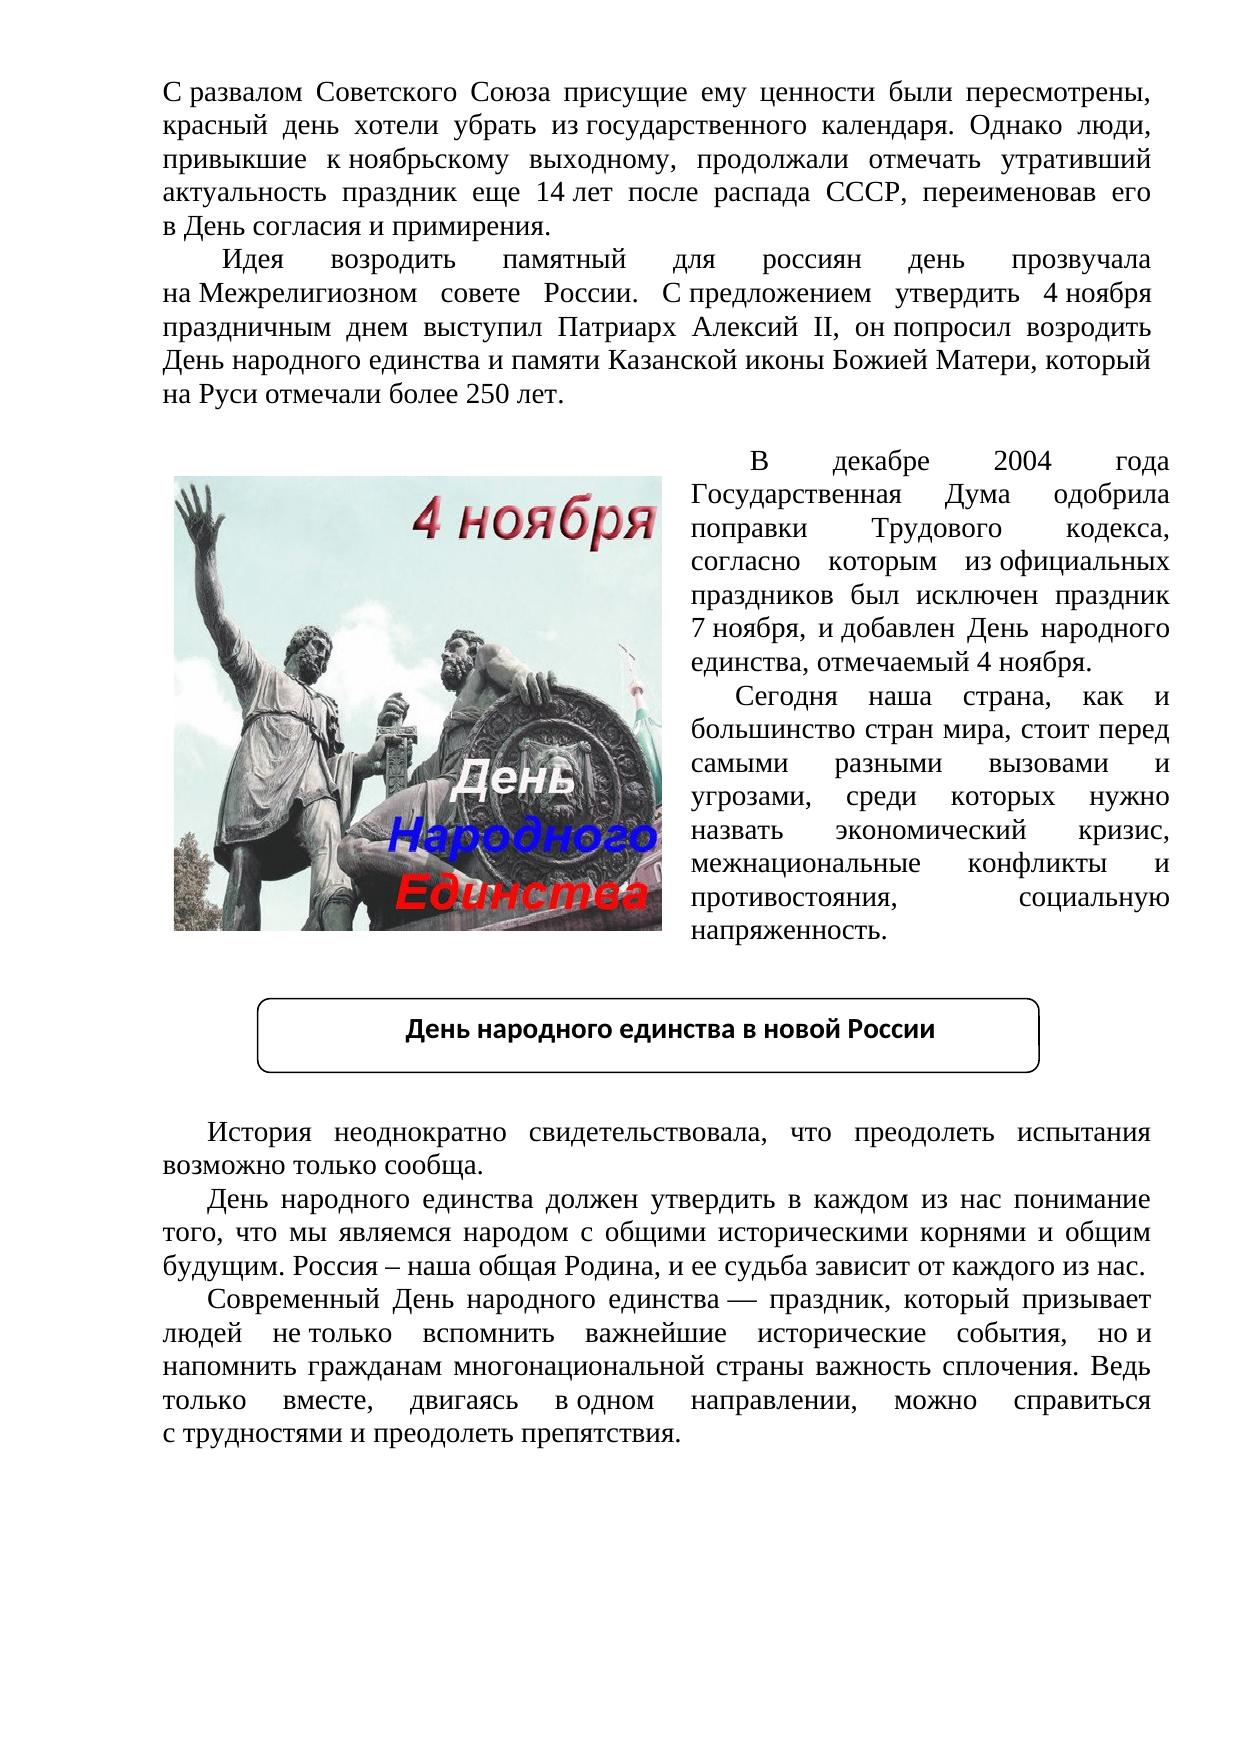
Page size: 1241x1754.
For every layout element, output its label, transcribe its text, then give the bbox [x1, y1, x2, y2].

table_header [163, 409, 679, 979]
text Современный День народного единства — праздник, который призывает людей не только вспомнить важнейшие исторические события, но и напомнить гражданам многонациональной страны важность сплочения. Ведь только вместе, двигаясь в одном направлении, можно справиться с трудностями и преодолеть препятствия. [162, 1281, 1152, 1449]
table_header В декабре 2004 года Государственная Дума одобрила поправки Трудового кодекса, согласно которым из официальных праздников был исключен праздник 7 ноября, и добавлен День народного единства, отмечаемый 4 ноября. Сегодня наша страна, как и большинство стран мира, стоит перед самыми разными вызовами и угрозами, среди которых нужно назвать экономический кризис, межнациональные конфликты и противостояния, социальную напряженность. [679, 409, 1181, 979]
picture [173, 476, 662, 931]
text Идея возродить памятный для россиян день прозвучала на Межрелигиозном совете России. С предложением утвердить 4 ноября праздничным днем выступил Патриарх Алексий II, он попросил возродить День народного единства и памяти Казанской иконы Божией Матери, который на Руси отмечали более 250 лет. [162, 242, 1152, 409]
text День народного единства должен утвердить в каждом из нас понимание того, что мы являемся народом с общими историческими корнями и общим будущим. Россия – наша общая Родина, и ее судьба зависит от каждого из нас. [162, 1181, 1152, 1281]
text История неоднократно свидетельствовала, что преодолеть испытания возможно только сообща. [162, 1114, 1152, 1181]
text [162, 74, 1152, 242]
